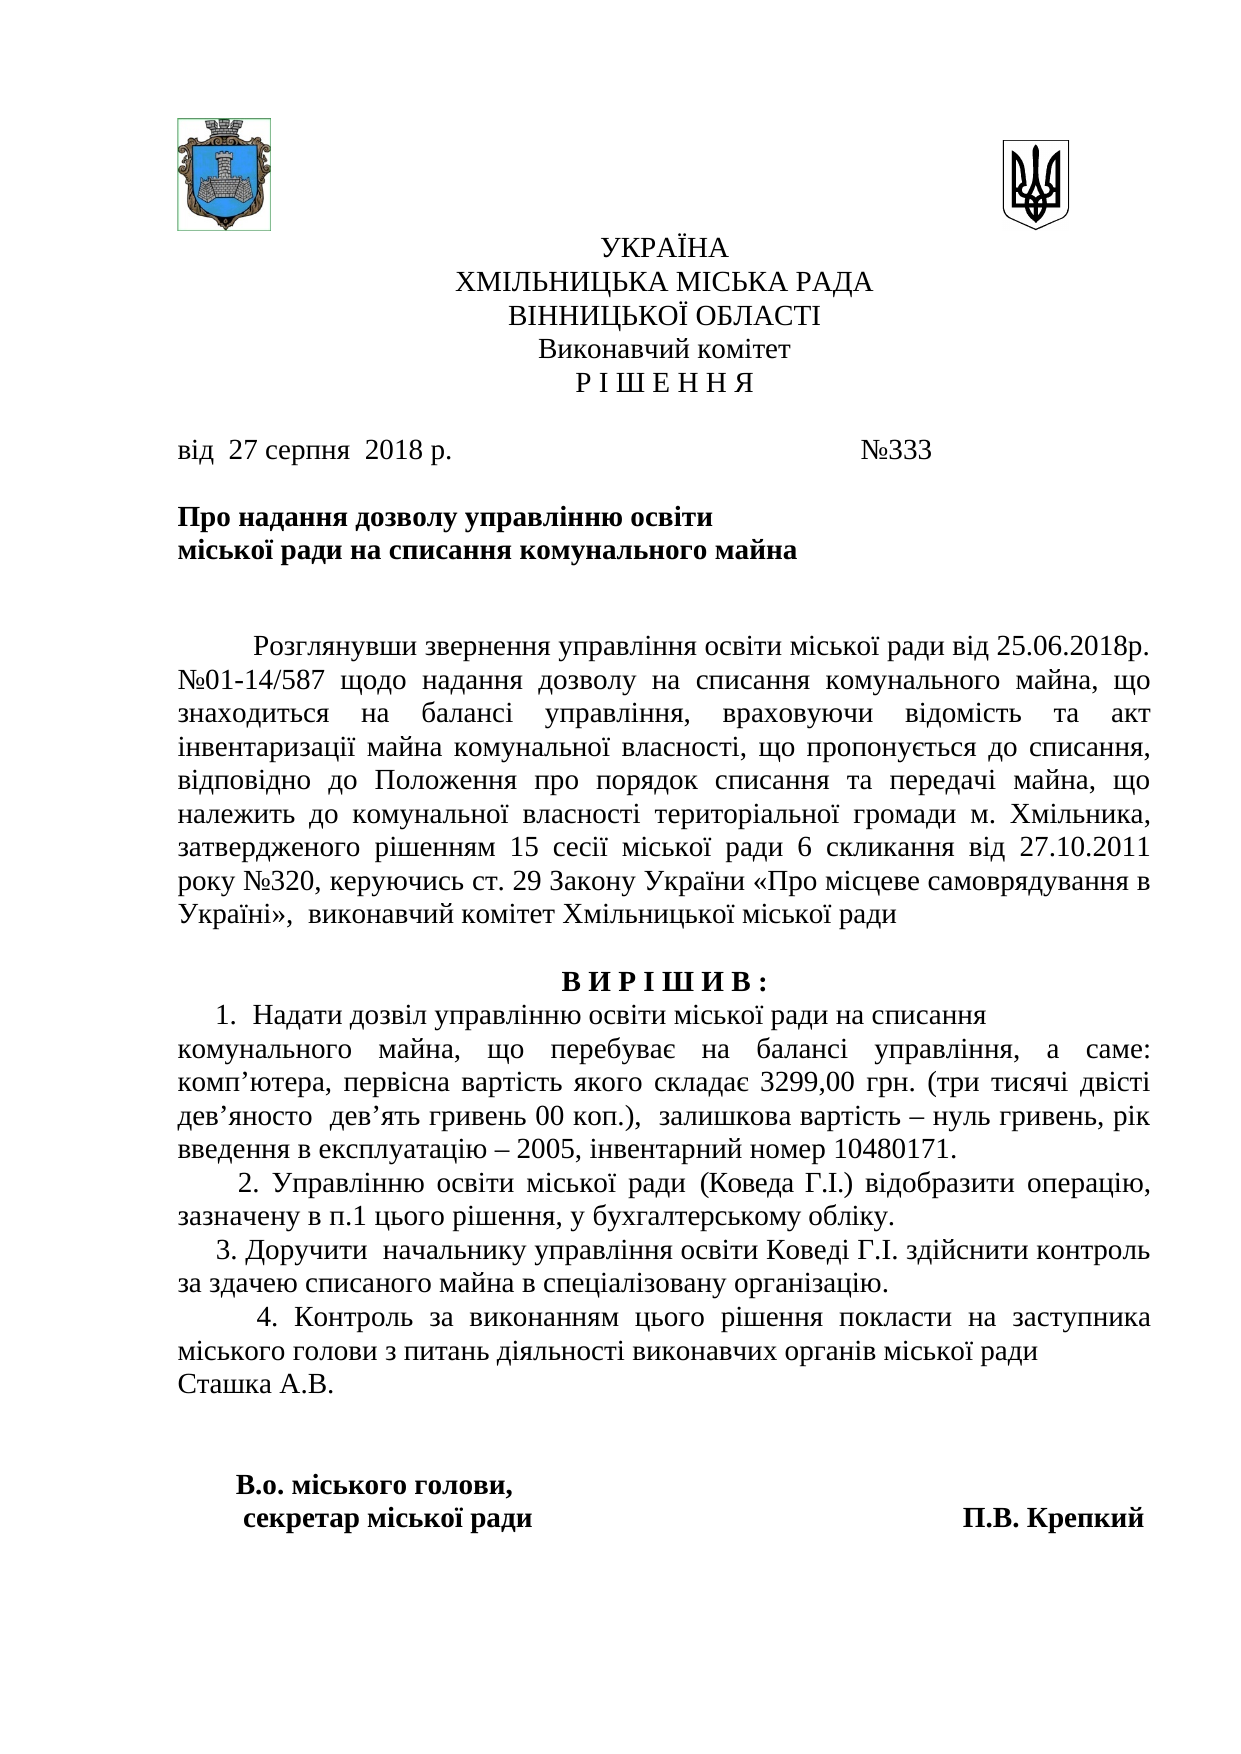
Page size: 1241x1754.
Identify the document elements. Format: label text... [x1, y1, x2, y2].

text Розглянувши звернення управління освіти міської ради від 25.06.2018р. №01-14/587 щодо надання дозволу на списання комунального майна, що знаходиться на балансі управління, враховуючи відомість та акт інвентаризації майна комунальної власності, що пропонується до списання, відповідно до Положення про порядок списання та передачі майна, що належить до комунальної власності територіальної громади м. Хмільника, затвердженого рішенням 15 сесії міської ради 6 скликання від 27.10.2011 року №320, керуючись ст. 29 Закону України «Про місцеве самоврядування в Україні», виконавчий комітет Хмільницької міської ради [177, 628, 1152, 930]
text ХМІЛЬНИЦЬКА МІСЬКА РАДА [177, 264, 1152, 298]
text комунального майна, що перебуває на балансі управління, а саме: комп’ютера, первісна вартість якого складає 3299,00 грн. (три тисячі двісті дев’яносто дев’ять гривень 00 коп.), залишкова вартість – нуль гривень, рік введення в експлуатацію – 2005, інвентарний номер 10480171. [177, 1031, 1152, 1165]
text Виконавчий комітет [177, 331, 1152, 365]
text 4. Контроль за виконанням цього рішення покласти на заступника міського голови з питань діяльності виконавчих органів міської ради [177, 1299, 1152, 1366]
text В И Р І Ш И В : [177, 964, 1152, 997]
text секретар міської ради П.В. Крепкий [177, 1500, 1152, 1534]
text Про надання дозволу управлінню освіти [177, 499, 1152, 532]
text Сташка А.В. [177, 1366, 1152, 1400]
text ВІННИЦЬКОЇ ОБЛАСТІ [177, 298, 1152, 331]
picture [177, 118, 271, 231]
text Р І Ш Е Н Н Я [177, 365, 1152, 398]
list Надати дозвіл управлінню освіти міської ради на списання [215, 997, 1152, 1031]
text 2. Управлінню освіти міської ради (Коведа Г.І.) відобразити операцію, зазначену в п.1 цього рішення, у бухгалтерському обліку. [177, 1165, 1152, 1232]
text УКРАЇНА [177, 231, 1152, 264]
text від 27 серпня 2018 р. №333 [177, 432, 1152, 465]
text міської ради на списання комунального майна [177, 532, 1152, 566]
text 3. Доручити начальнику управління освіти Коведі Г.І. здійснити контроль за здачею списаного майна в спеціалізовану організацію. [177, 1232, 1152, 1299]
picture [1002, 140, 1070, 231]
text В.о. міського голови, [177, 1467, 1152, 1500]
